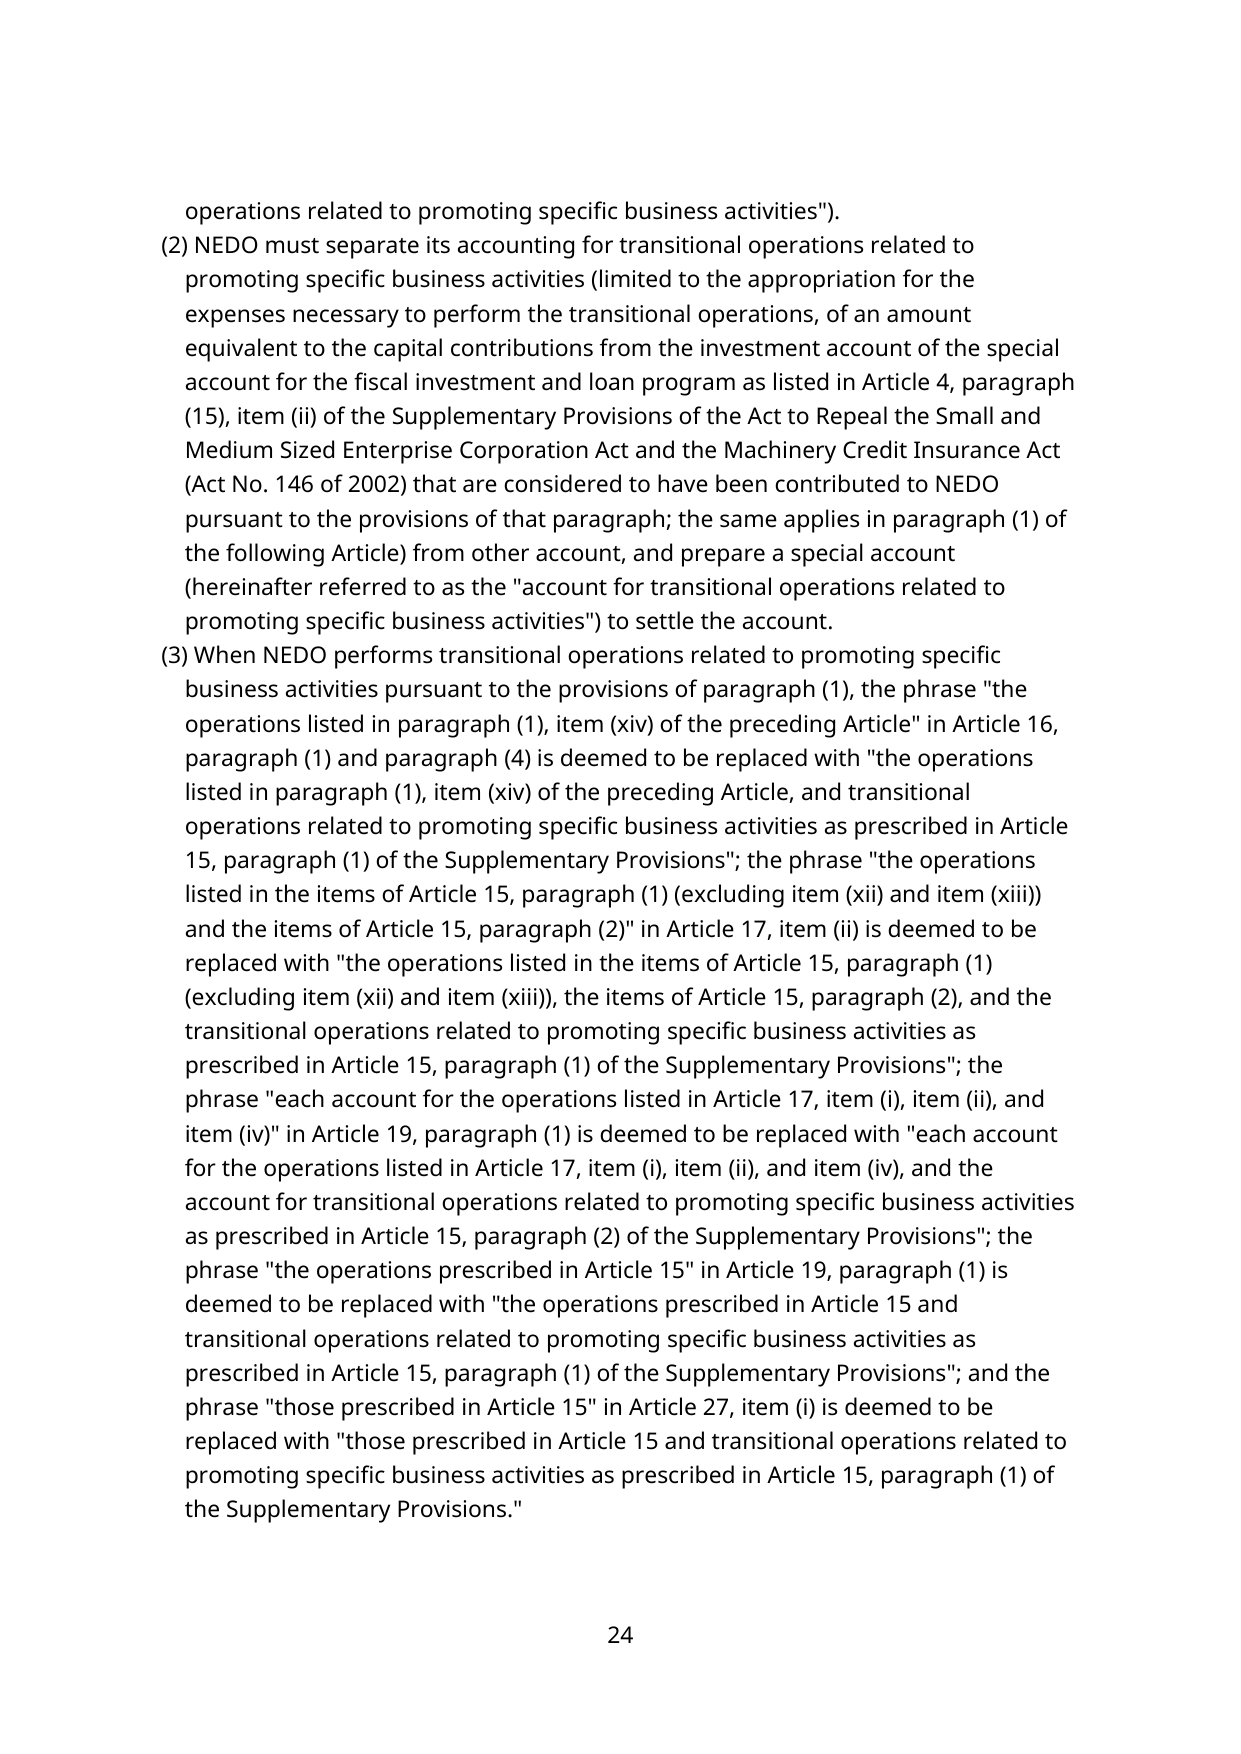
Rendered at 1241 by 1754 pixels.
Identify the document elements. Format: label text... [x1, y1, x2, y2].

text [161, 194, 1079, 228]
text (2) NEDO must separate its accounting for transitional operations related to promoting specific business activities (limited to the appropriation for the expenses necessary to perform the transitional operations, of an amount equivalent to the capital contributions from the investment account of the special account for the fiscal investment and loan program as listed in Article 4, paragraph (15), item (ii) of the Supplementary Provisions of the Act to Repeal the Small and Medium Sized Enterprise Corporation Act and the Machinery Credit Insurance Act (Act No. 146 of 2002) that are considered to have been contributed to NEDO pursuant to the provisions of that paragraph; the same applies in paragraph (1) of the following Article) from other account, and prepare a special account (hereinafter referred to as the "account for transitional operations related to promoting specific business activities") to settle the account. [161, 228, 1079, 638]
text (3) When NEDO performs transitional operations related to promoting specific business activities pursuant to the provisions of paragraph (1), the phrase "the operations listed in paragraph (1), item (xiv) of the preceding Article" in Article 16, paragraph (1) and paragraph (4) is deemed to be replaced with "the operations listed in paragraph (1), item (xiv) of the preceding Article, and transitional operations related to promoting specific business activities as prescribed in Article 15, paragraph (1) of the Supplementary Provisions"; the phrase "the operations listed in the items of Article 15, paragraph (1) (excluding item (xii) and item (xiii)) and the items of Article 15, paragraph (2)" in Article 17, item (ii) is deemed to be replaced with "the operations listed in the items of Article 15, paragraph (1) (excluding item (xii) and item (xiii)), the items of Article 15, paragraph (2), and the transitional operations related to promoting specific business activities as prescribed in Article 15, paragraph (1) of the Supplementary Provisions"; the phrase "each account for the operations listed in Article 17, item (i), item (ii), and item (iv)" in Article 19, paragraph (1) is deemed to be replaced with "each account for the operations listed in Article 17, item (i), item (ii), and item (iv), and the account for transitional operations related to promoting specific business activities as prescribed in Article 15, paragraph (2) of the Supplementary Provisions"; the phrase "the operations prescribed in Article 15" in Article 19, paragraph (1) is deemed to be replaced with "the operations prescribed in Article 15 and transitional operations related to promoting specific business activities as prescribed in Article 15, paragraph (1) of the Supplementary Provisions"; and the phrase "those prescribed in Article 15" in Article 27, item (i) is deemed to be replaced with "those prescribed in Article 15 and transitional operations related to promoting specific business activities as prescribed in Article 15, paragraph (1) of the Supplementary Provisions." [161, 638, 1079, 1526]
